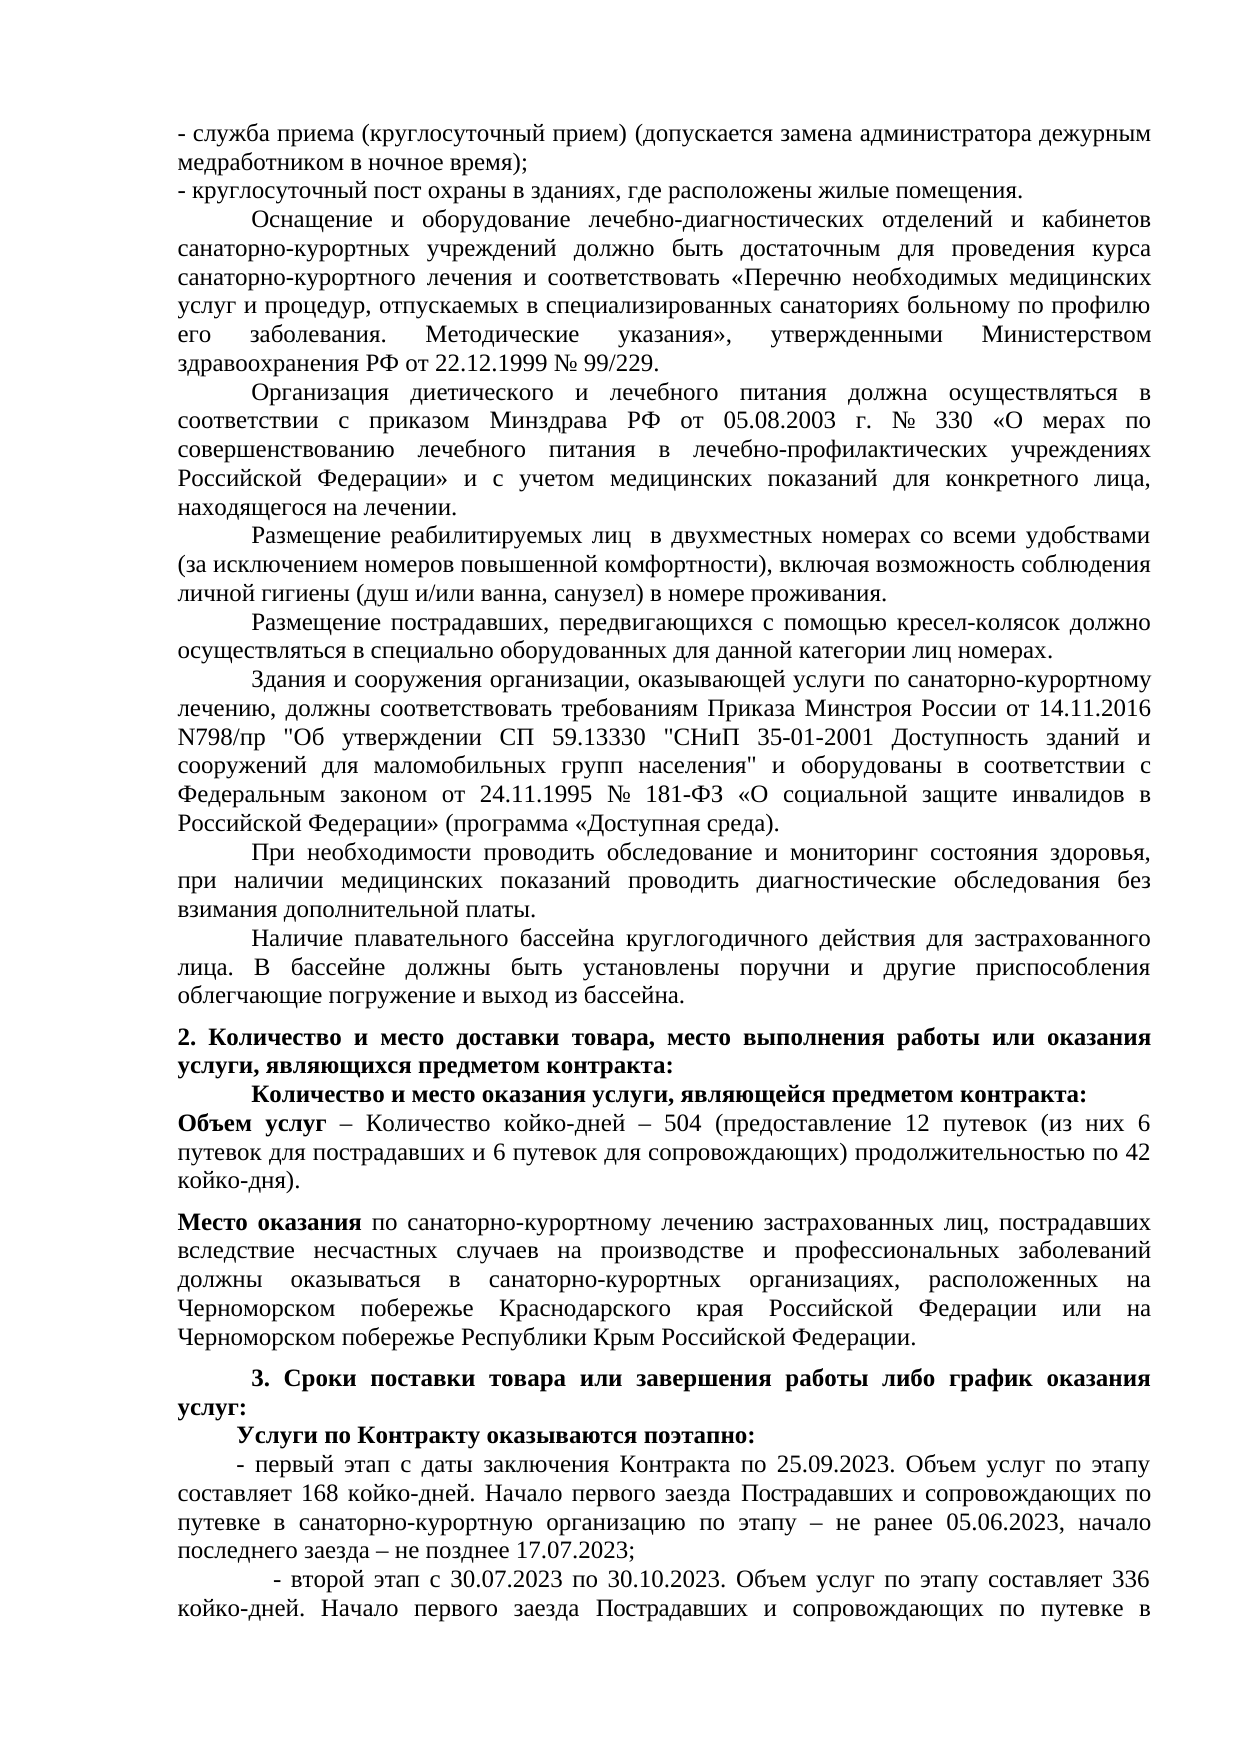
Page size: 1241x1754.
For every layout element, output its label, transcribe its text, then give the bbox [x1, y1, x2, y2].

text При необходимости проводить обследование и мониторинг состояния здоровья, при наличии медицинских показаний проводить диагностические обследования без взимания дополнительной платы. [177, 837, 1152, 923]
text Оснащение и оборудование лечебно-диагностических отделений и кабинетов санаторно-курортных учреждений должно быть достаточным для проведения курса санаторно-курортного лечения и соответствовать «Перечню необходимых медицинских услуг и процедур, отпускаемых в специализированных санаториях больному по профилю его заболевания. Методические указания», утвержденными Министерством здравоохранения РФ от 22.12.1999 № 99/229. [177, 204, 1152, 377]
text Место оказания по санаторно-курортному лечению застрахованных лиц, пострадавших вследствие несчастных случаев на производстве и профессиональных заболеваний должны оказываться в санаторно-курортных организациях, расположенных на Черноморском побережье Краснодарского края Российской Федерации или на Черноморском побережье Республики Крым Российской Федерации. [177, 1207, 1152, 1351]
text Объем услуг – Количество койко-дней – 504 (предоставление 12 путевок (из них 6 путевок для пострадавших и 6 путевок для сопровождающих) продолжительностью по 42 койко-дня). [177, 1108, 1152, 1194]
text - круглосуточный пост охраны в зданиях, где расположены жилые помещения. [177, 176, 1152, 204]
text Размещение реабилитируемых лиц в двухместных номерах со всеми удобствами (за исключением номеров повышенной комфортности), включая возможность соблюдения личной гигиены (душ и/или ванна, санузел) в номере проживания. [177, 521, 1152, 607]
text Наличие плавательного бассейна круглогодичного действия для застрахованного лица. В бассейне должны быть установлены поручни и другие приспособления облегчающие погружение и выход из бассейна. [177, 923, 1152, 1009]
text Организация диетического и лечебного питания должна осуществляться в соответствии с приказом Минздрава РФ от 05.08.2003 г. № 330 «О мерах по совершенствованию лечебного питания в лечебно-профилактических учреждениях Российской Федерации» и с учетом медицинских показаний для конкретного лица, находящегося на лечении. [177, 377, 1152, 521]
text Услуги по Контракту оказываются поэтапно: [177, 1421, 1152, 1449]
text 3. Сроки поставки товара или завершения работы либо график оказания услуг: [177, 1363, 1152, 1421]
text Размещение пострадавших, передвигающихся с помощью кресел-колясок должно осуществляться в специально оборудованных для данной категории лиц номерах. [177, 607, 1152, 664]
text Количество и место оказания услуги, являющейся предметом контракта: [177, 1079, 1152, 1108]
text - служба приема (круглосуточный прием) (допускается замена администратора дежурным медработником в ночное время); [177, 118, 1152, 176]
text Здания и сооружения организации, оказывающей услуги по санаторно-курортному лечению, должны соответствовать требованиям Приказа Минстроя России от 14.11.2016 N798/пр "Об утверждении СП 59.13330 "СНиП 35-01-2001 Доступность зданий и сооружений для маломобильных групп населения" и оборудованы в соответствии с Федеральным законом от 24.11.1995 № 181-ФЗ «О социальной защите инвалидов в Российской Федерации» (программа «Доступная среда). [177, 664, 1152, 837]
text - первый этап с даты заключения Контракта по 25.09.2023. Объем услуг по этапу составляет 168 койко-дней. Начало первого заезда Пострадавших и сопровождающих по путевке в санаторно-курортную организацию по этапу – не ранее 05.06.2023, начало последнего заезда – не позднее 17.07.2023; [177, 1449, 1152, 1564]
text 2. Количество и место доставки товара, место выполнения работы или оказания услуги, являющихся предметом контракта: [177, 1022, 1152, 1079]
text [177, 1564, 1152, 1622]
